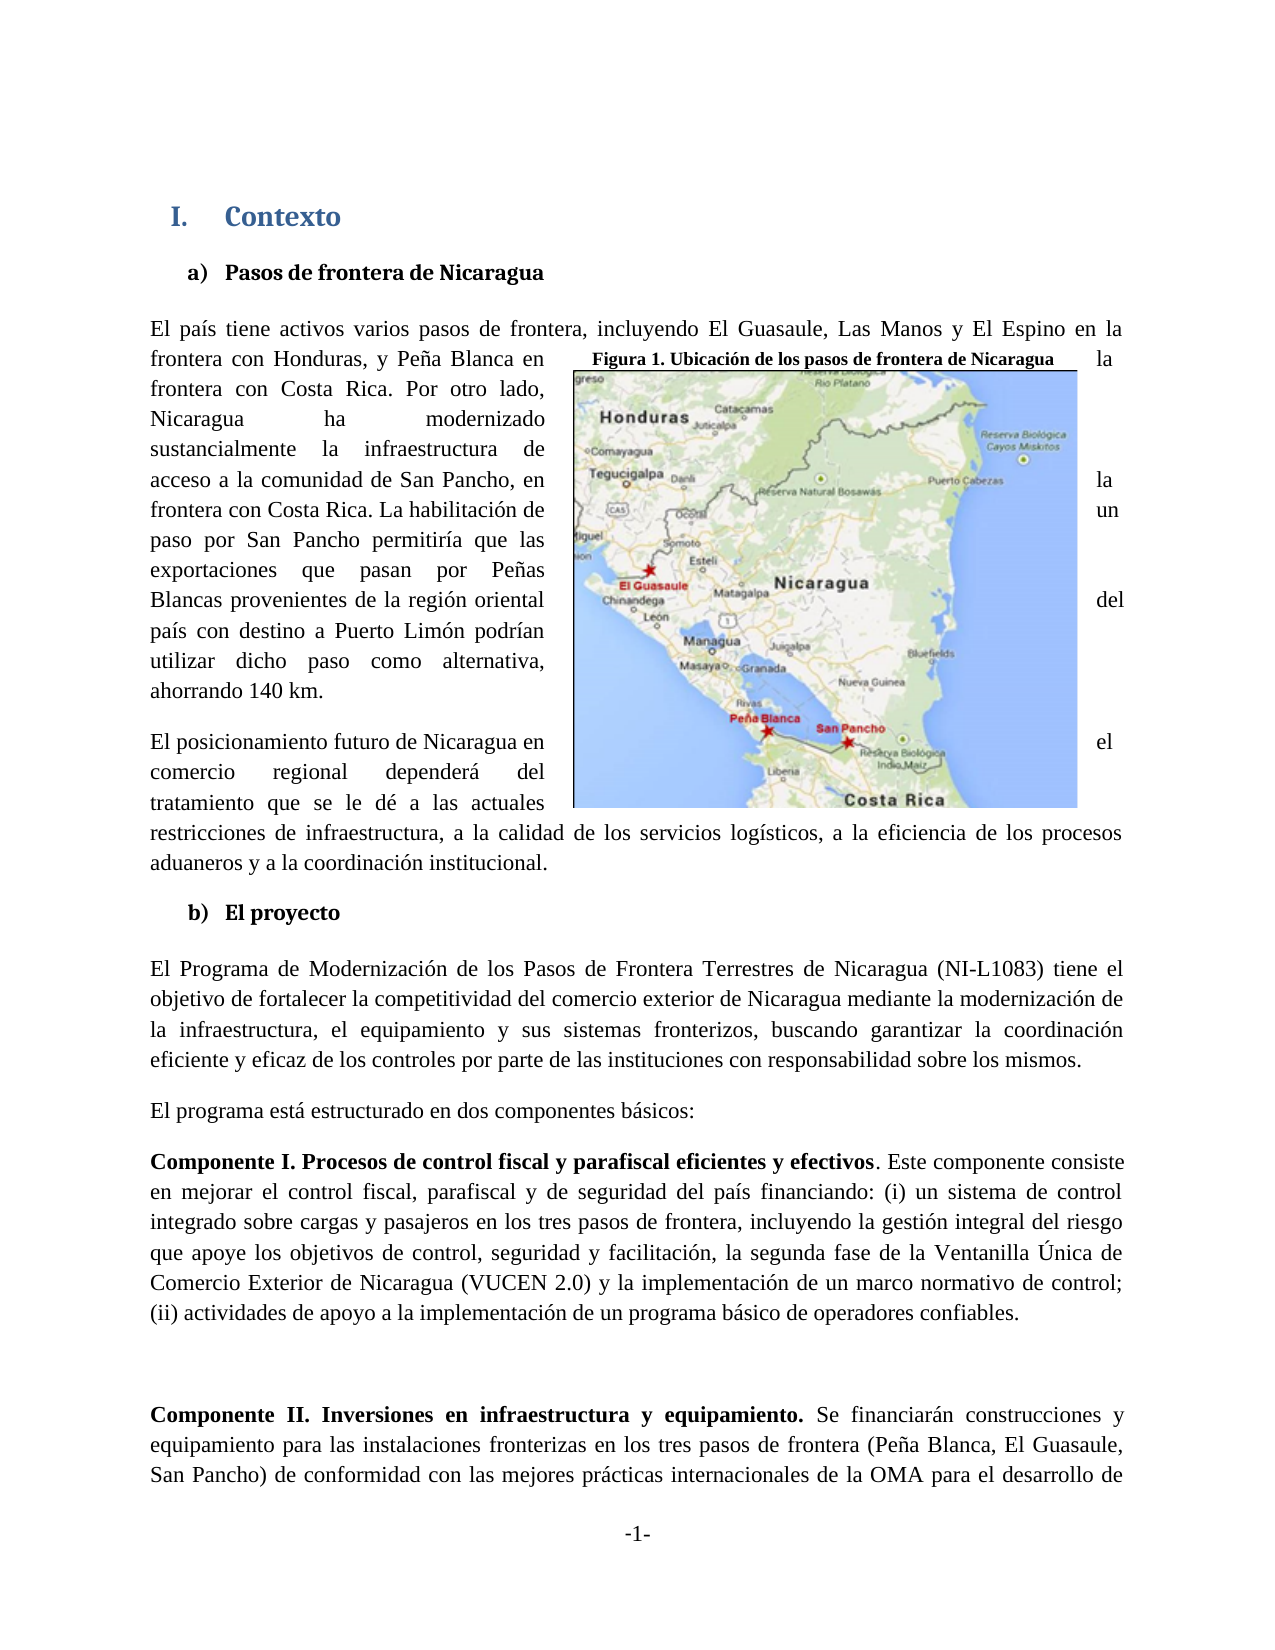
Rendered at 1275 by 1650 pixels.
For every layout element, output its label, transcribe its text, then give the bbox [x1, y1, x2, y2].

text Componente I. Procesos de control fiscal y parafiscal eficientes y efectivos. Este componente consiste en mejorar el control fiscal, parafiscal y de seguridad del país financiando: (i) un sistema de control integrado sobre cargas y pasajeros en los tres pasos de frontera, incluyendo la gestión integral del riesgo que apoye los objetivos de control, seguridad y facilitación, la segunda fase de la Ventanilla Única de Comercio Exterior de Nicaragua (VUCEN 2.0) y la implementación de un marco normativo de control; (ii) actividades de apoyo a la implementación de un programa básico de operadores confiables. [150, 1148, 1125, 1325]
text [150, 1401, 1125, 1488]
subtitle Pasos de frontera de Nicaragua [187, 259, 1125, 286]
text El Programa de Modernización de los Pasos de Frontera Terrestres de Nicaragua (NI-L1083) tiene el objetivo de fortalecer la competitividad del comercio exterior de Nicaragua mediante la modernización de la infraestructura, el equipamiento y sus sistemas fronterizos, buscando garantizar la coordinación eficiente y eficaz de los controles por parte de las instituciones con responsabilidad sobre los mismos. [150, 955, 1125, 1072]
subtitle El proyecto [187, 900, 1125, 926]
subtitle Contexto [187, 200, 1125, 233]
text El país tiene activos varios pasos de frontera, incluyendo El Guasaule, Las Manos y El Espino en la frontera con Honduras, y Peña Blanca en la frontera con Costa Rica. Por otro lado, Nicaragua ha modernizado sustancialmente la infraestructura de acceso a la comunidad de San Pancho, en la frontera con Costa Rica. La habilitación de un paso por San Pancho permitiría que las exportaciones que pasan por Peñas Blancas provenientes de la región oriental del país con destino a Puerto Limón podrían utilizar dicho paso como alternativa, ahorrando 140 km. [150, 314, 1125, 703]
text El programa está estructurado en dos componentes básicos: [150, 1097, 1125, 1123]
text El posicionamiento futuro de Nicaragua en el comercio regional dependerá del tratamiento que se le dé a las actuales restricciones de infraestructura, a la calidad de los servicios logísticos, a la eficiencia de los procesos aduaneros y a la coordinación institucional. [150, 728, 1125, 875]
